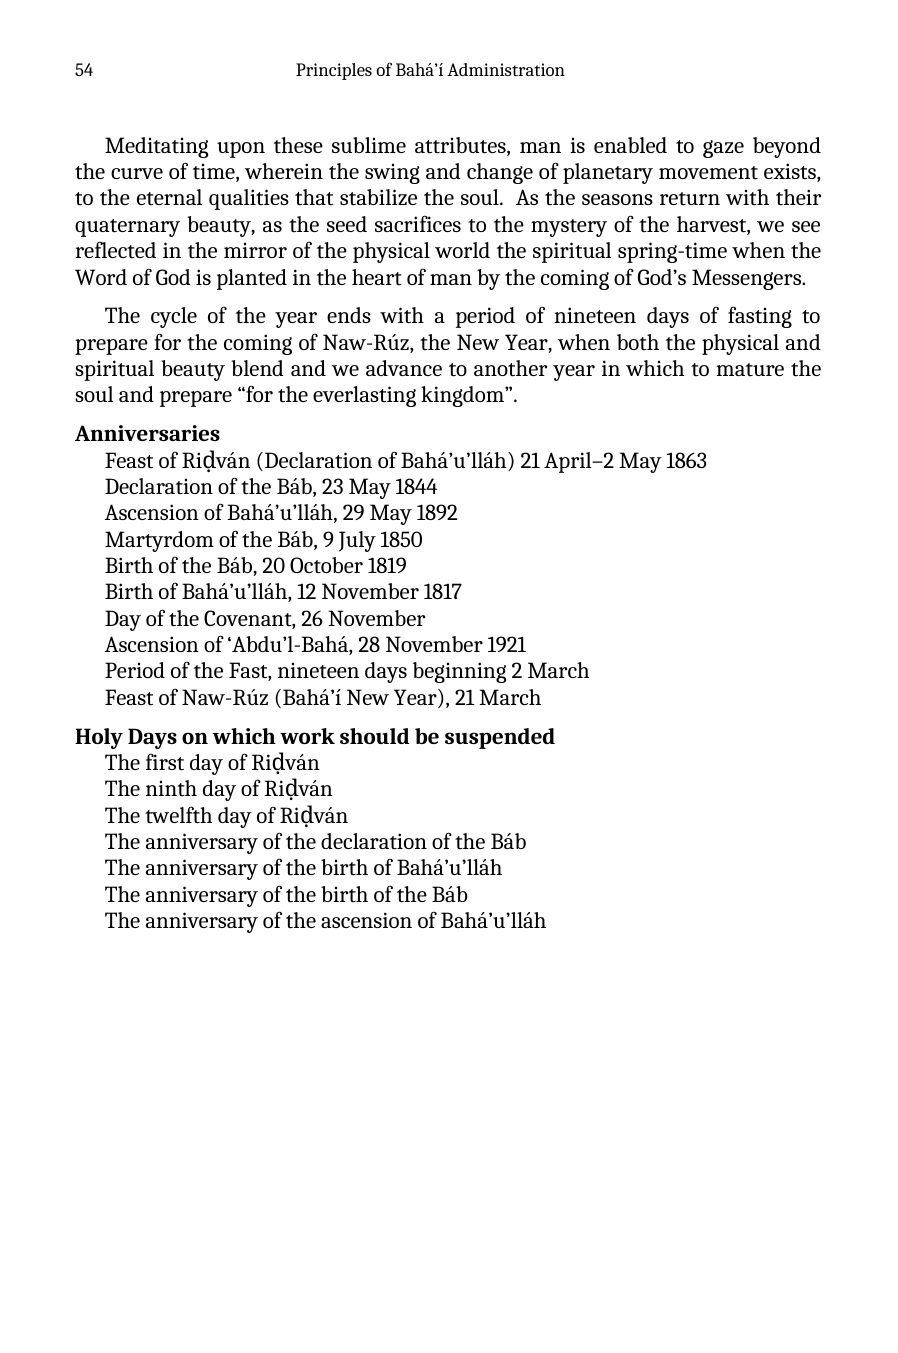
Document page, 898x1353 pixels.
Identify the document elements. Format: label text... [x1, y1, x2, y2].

text Martyrdom of the Báb, 9 July 1850 [104, 526, 823, 553]
text Birth of Bahá’u’lláh, 12 November 1817 [104, 579, 823, 606]
text The cycle of the year ends with a period of nineteen days of fasting to prepare for the coming of Naw-Rúz, the New Year, when both the physical and spiritual beauty blend and we advance to another year in which to mature the soul and prepare “for the everlasting kingdom”. [75, 303, 823, 408]
text Feast of Riḍván (Declaration of Bahá’u’lláh) 21 April–2 May 1863 [104, 447, 823, 474]
text Ascension of ‘Abdu’l-Bahá, 28 November 1921 [104, 632, 823, 658]
text Meditating upon these sublime attributes, man is enabled to gaze beyond the curve of time, wherein the swing and change of planetary movement exists, to the eternal qualities that stabilize the soul. As the seasons return with their quaternary beauty, as the seed sacrifices to the mystery of the harvest, we see reflected in the mirror of the physical world the spiritual spring-time when the Word of God is planted in the heart of man by the coming of God’s Messengers. [75, 132, 823, 291]
text The anniversary of the ascension of Bahá’u’lláh [104, 908, 823, 934]
text The anniversary of the birth of the Báb [104, 882, 823, 908]
text The first day of Riḍván [104, 750, 823, 776]
text Anniversaries [75, 421, 823, 447]
text Day of the Covenant, 26 November [104, 606, 823, 632]
text Ascension of Bahá’u’lláh, 29 May 1892 [104, 500, 823, 526]
text The ninth day of Riḍván [104, 776, 823, 802]
text The twelfth day of Riḍván [104, 802, 823, 829]
text Holy Days on which work should be suspended [75, 723, 823, 750]
text Period of the Fast, nineteen days beginning 2 March [104, 658, 823, 684]
text The anniversary of the declaration of the Báb [104, 829, 823, 855]
text Feast of Naw-Rúz (Bahá’í New Year), 21 March [104, 684, 823, 711]
text Declaration of the Báb, 23 May 1844 [104, 474, 823, 500]
text The anniversary of the birth of Bahá’u’lláh [104, 855, 823, 882]
text Birth of the Báb, 20 October 1819 [104, 553, 823, 579]
